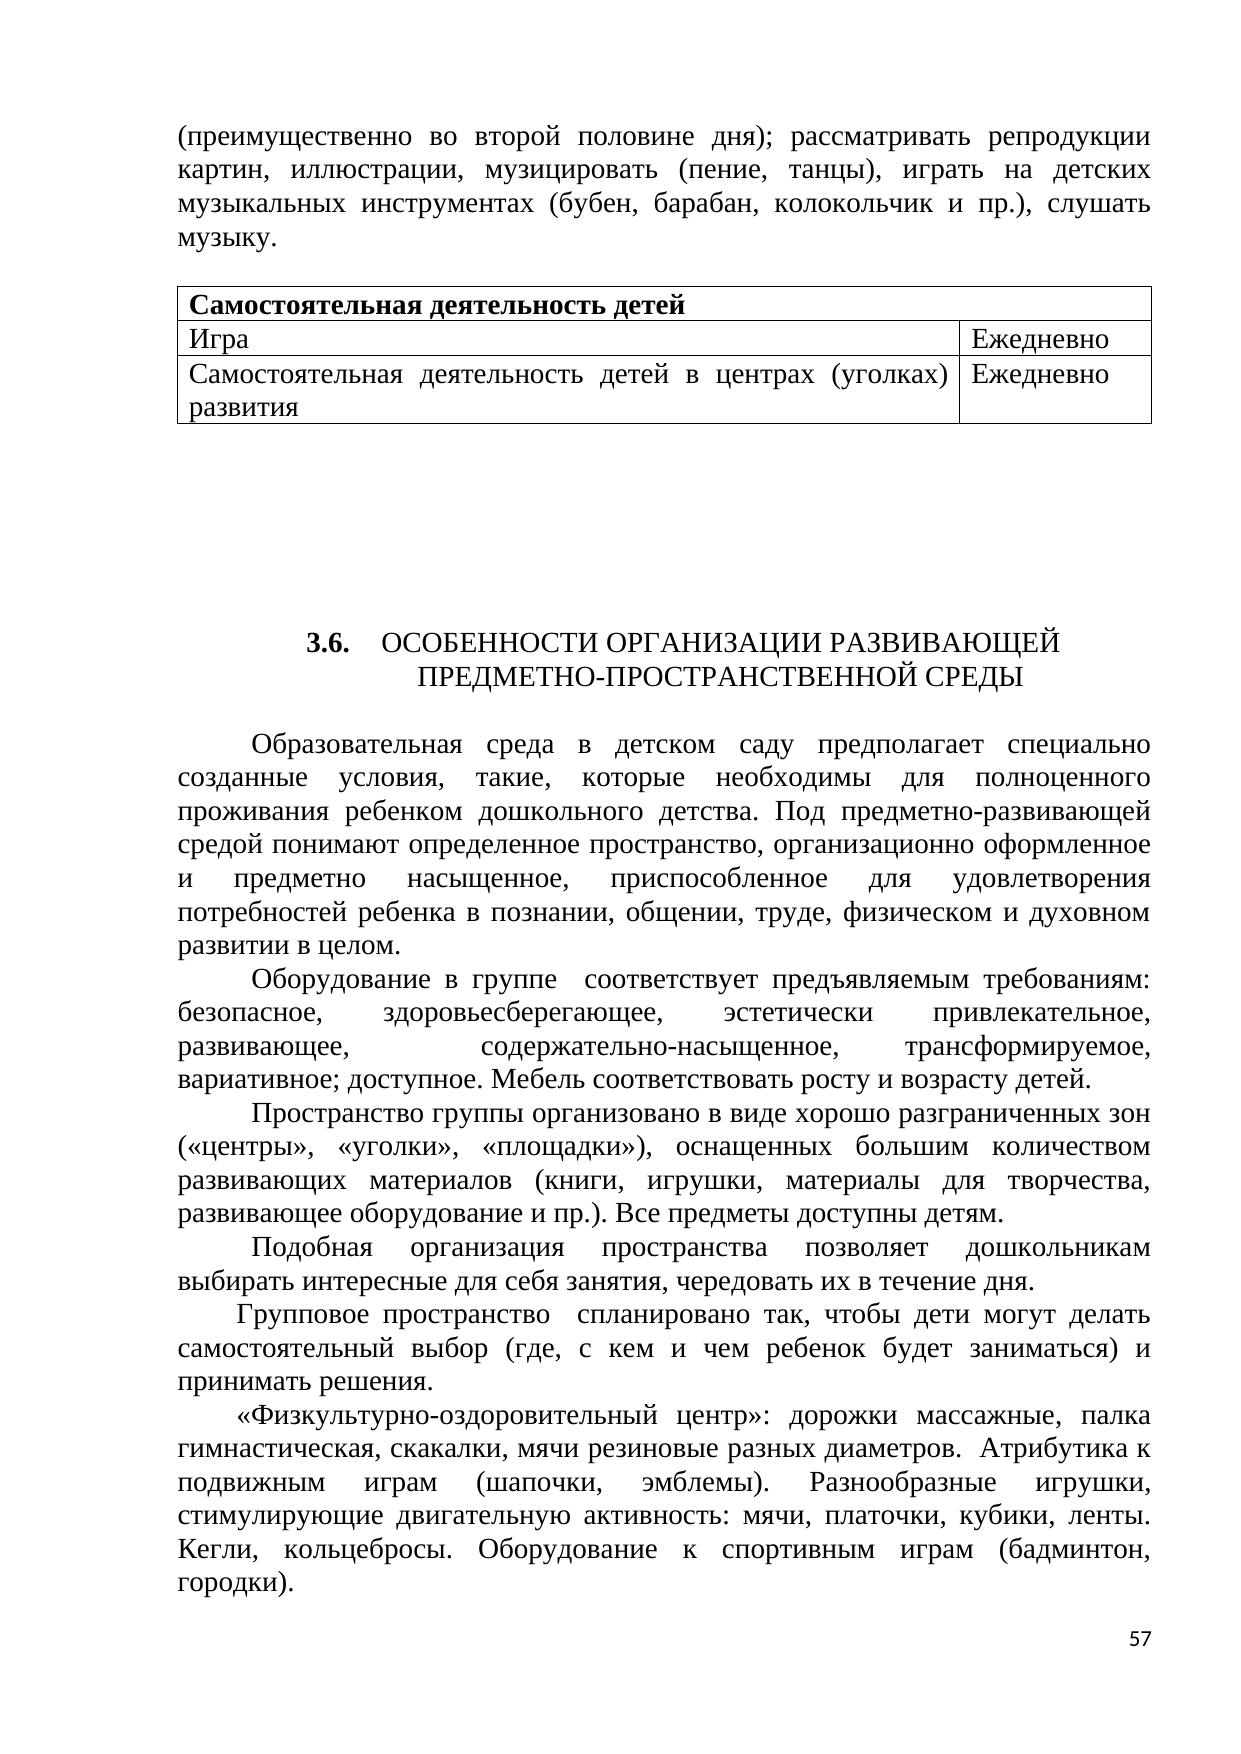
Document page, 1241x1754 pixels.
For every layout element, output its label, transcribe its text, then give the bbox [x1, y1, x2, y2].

table_header Самостоятельная деятельность детей [178, 287, 1151, 320]
text Групповое пространство спланировано так, чтобы дети могут делать самостоятельный выбор (где, с кем и чем ребенок будет заниматься) и принимать решения. [177, 1296, 1152, 1397]
list ОСОБЕННОСТИ ОРГАНИЗАЦИИ РАЗВИВАЮЩЕЙ [215, 625, 1152, 659]
text «Физкультурно-оздоровительный центр»: дорожки массажные, палка гимнастическая, скакалки, мячи резиновые разных диаметров. Атрибутика к подвижным играм (шапочки, эмблемы). Разнообразные игрушки, стимулирующие двигательную активность: мячи, платочки, кубики, ленты. Кегли, кольцебросы. Оборудование к спортивным играм (бадминтон, городки). [177, 1397, 1152, 1598]
text Подобная организация пространства позволяет дошкольникам выбирать интересные для себя занятия, чередовать их в течение дня. [177, 1229, 1152, 1296]
text Оборудование в группе соответствует предъявляемым требованиям: безопасное, здоровьесберегающее, эстетически привлекательное, развивающее, содержательно-насыщенное, трансформируемое, вариативное; доступное. Мебель соответствовать росту и возрасту детей. [177, 961, 1152, 1095]
text Образовательная среда в детском саду предполагает специально созданные условия, такие, которые необходимы для полноценного проживания ребенком дошкольного детства. Под предметно-развивающей средой понимают определенное пространство, организационно оформленное и предметно насыщенное, приспособленное для удовлетворения потребностей ребенка в познании, общении, труде, физическом и духовном развитии в целом. [177, 726, 1152, 961]
list ПРЕДМЕТНО-ПРОСТРАНСТВЕННОЙ СРЕДЫ [290, 659, 1152, 692]
table_cell Ежедневно [960, 356, 1151, 423]
table_cell Ежедневно [960, 321, 1151, 355]
text Пространство группы организовано в виде хорошо разграниченных зон («центры», «уголки», «площадки»), оснащенных большим количеством развивающих материалов (книги, игрушки, материалы для творчества, развивающее оборудование и пр.). Все предметы доступны детям. [177, 1095, 1152, 1229]
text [177, 118, 1152, 252]
table_cell Игра [178, 321, 959, 355]
table_cell Самостоятельная деятельность детей в центрах (уголках) развития [178, 356, 959, 423]
